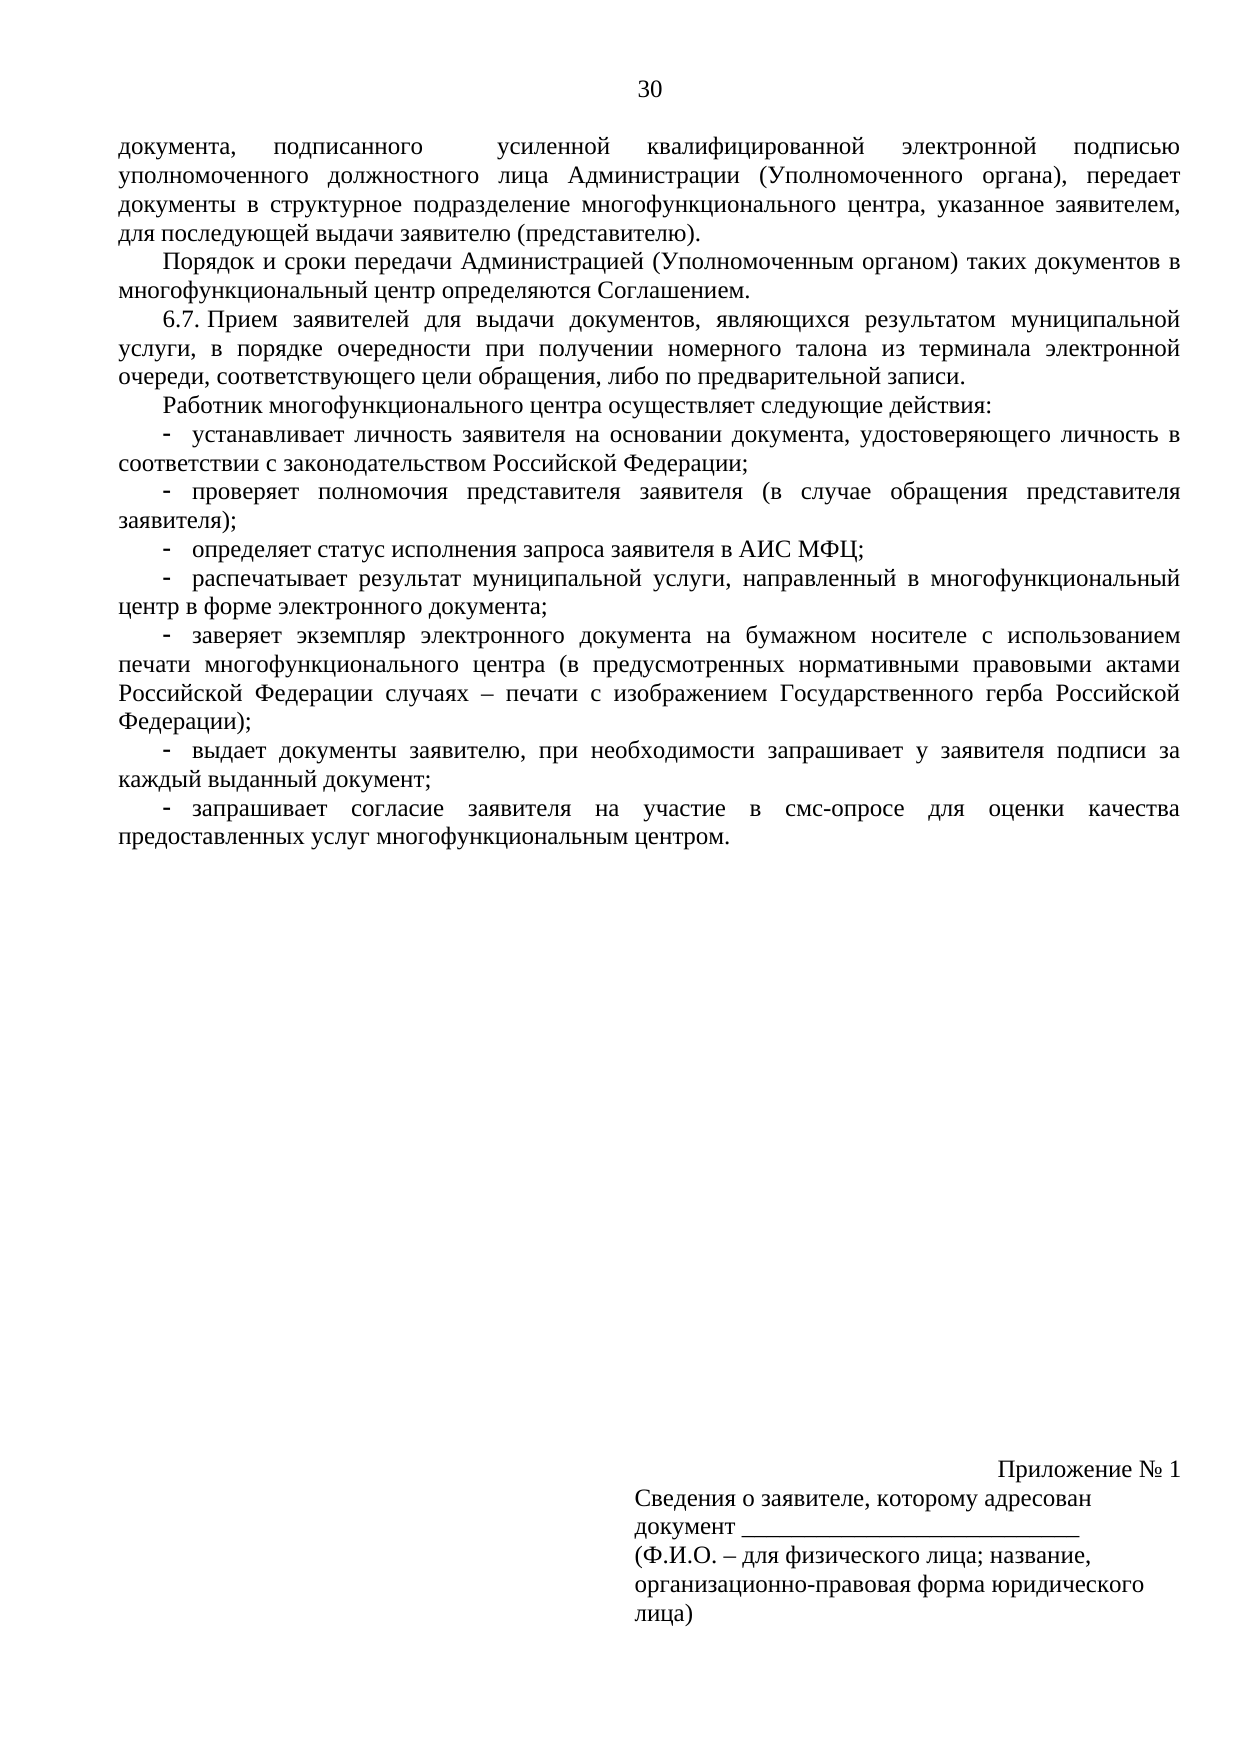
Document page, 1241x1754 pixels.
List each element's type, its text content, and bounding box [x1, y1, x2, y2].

list определяет статус исполнения запроса заявителя в АИС МФЦ; [118, 534, 1181, 563]
list выдает документы заявителю, при необходимости запрашивает у заявителя подписи за каждый выданный документ; [118, 735, 1181, 793]
list Прием заявителей для выдачи документов, являющихся результатом муниципальной услуги, в порядке очередности при получении номерного талона из терминала электронной очереди, соответствующего цели обращения, либо по предварительной записи. [118, 304, 1181, 390]
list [118, 131, 1181, 246]
list заверяет экземпляр электронного документа на бумажном носителе с использованием печати многофункционального центра (в предусмотренных нормативными правовыми актами Российской Федерации случаях – печати с изображением Государственного герба Российской Федерации); [118, 620, 1181, 735]
text Порядок и сроки передачи Администрацией (Уполномоченным органом) таких документов в многофункциональный центр определяются Соглашением. [118, 246, 1181, 304]
text (Ф.И.О. – для физического лица; название, организационно-правовая форма юридического лица) [634, 1540, 1181, 1626]
text Приложение № 1 [118, 1454, 1181, 1483]
text Сведения о заявителе, которому адресован документ ___________________________ [634, 1483, 1181, 1540]
list запрашивает согласие заявителя на участие в смс-опросе для оценки качества предоставленных услуг многофункциональным центром. [118, 793, 1181, 850]
list распечатывает результат муниципальной услуги, направленный в многофункциональный центр в форме электронного документа; [118, 563, 1181, 620]
list проверяет полномочия представителя заявителя (в случае обращения представителя заявителя); [118, 476, 1181, 534]
list устанавливает личность заявителя на основании документа, удостоверяющего личность в соответствии с законодательством Российской Федерации; [118, 419, 1181, 476]
text Работник многофункционального центра осуществляет следующие действия: [118, 390, 1181, 419]
